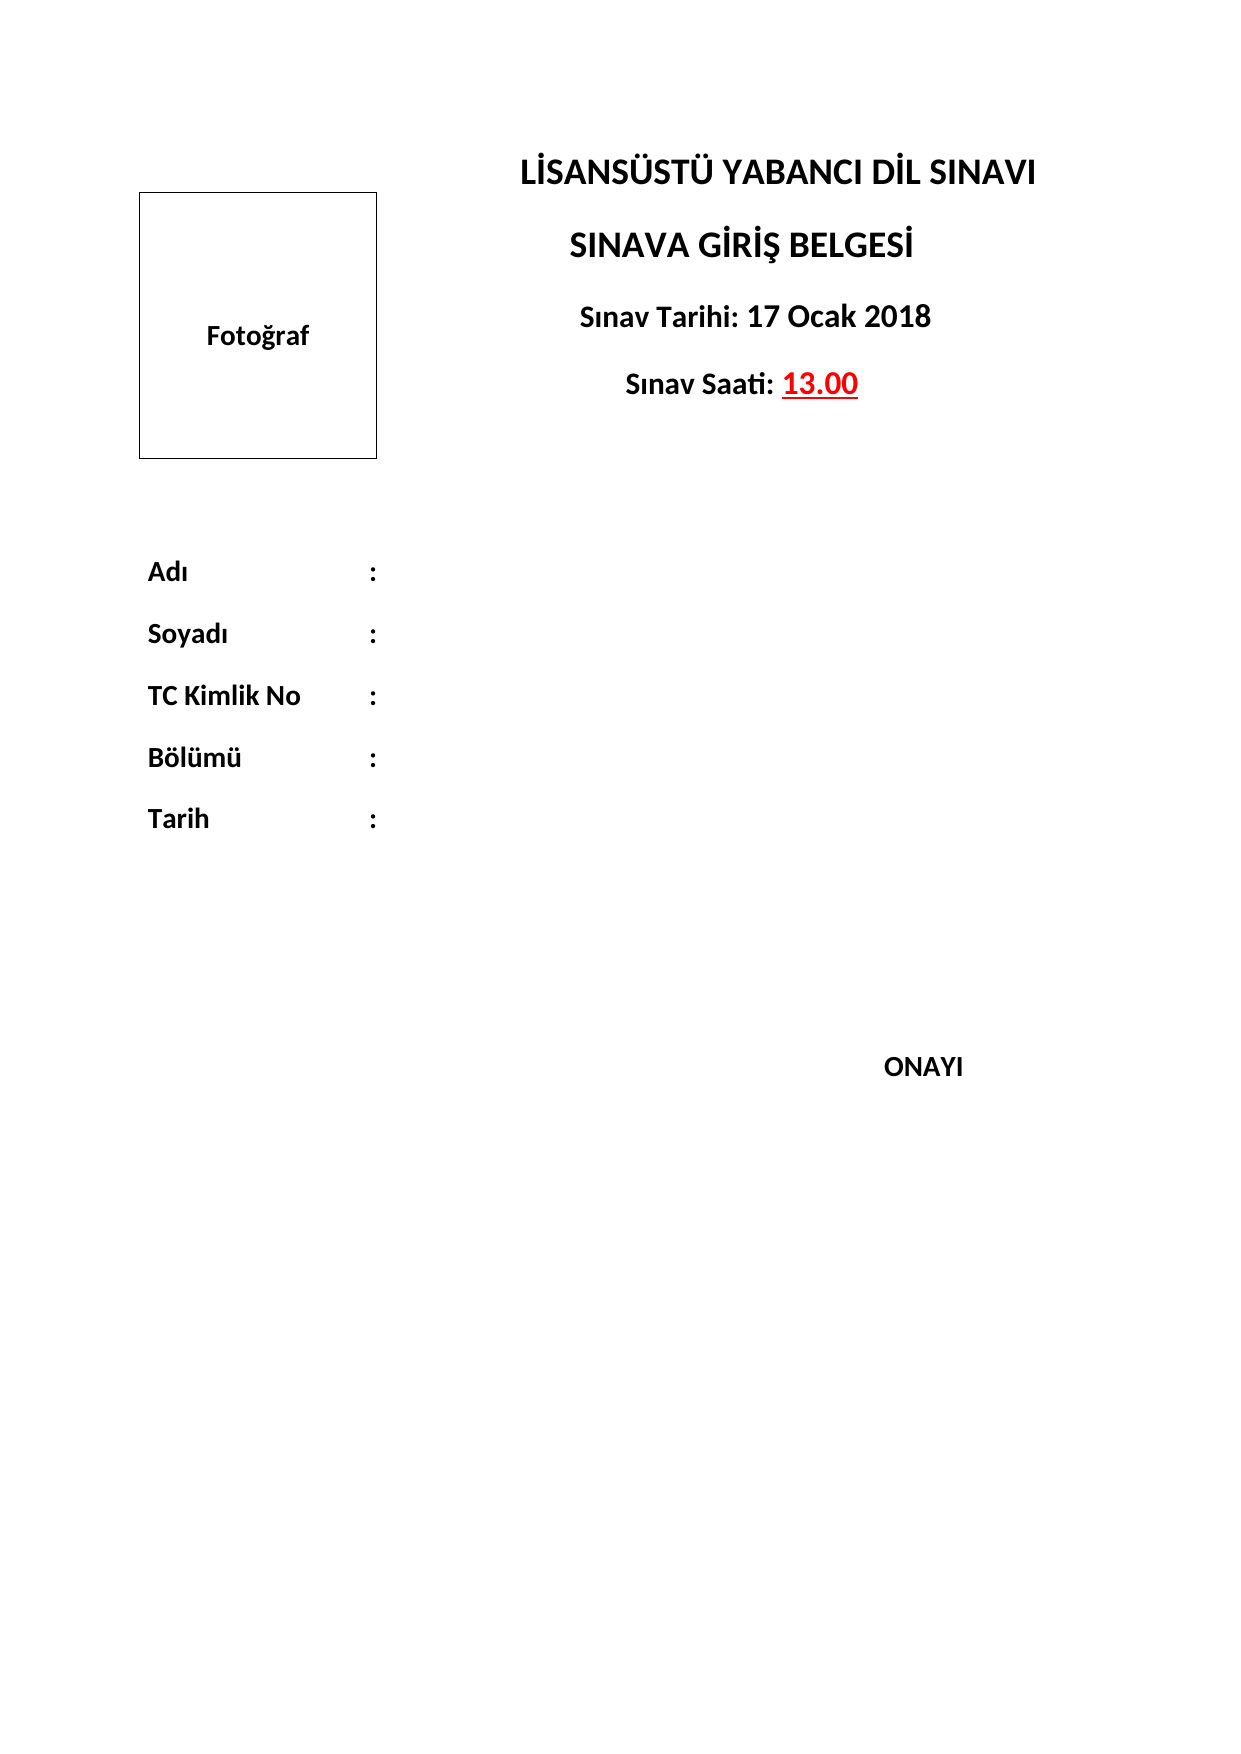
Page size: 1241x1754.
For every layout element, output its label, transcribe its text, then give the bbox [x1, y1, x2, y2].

text TC Kimlik No : [148, 677, 1093, 713]
text ONAYI [148, 1048, 1093, 1083]
text Sınav Tarihi: 17 Ocak 2018 [377, 295, 1093, 335]
text LİSANSÜSTÜ YABANCI DİL SINAVI [148, 148, 1093, 193]
text SINAVA GİRİŞ BELGESİ [377, 221, 1093, 267]
text Sınav Saati: 13.00 [377, 362, 1093, 403]
text Adı : [148, 553, 1093, 589]
text Bölümü : [148, 739, 1093, 774]
table_header Fotoğraf [140, 193, 376, 458]
text Soyadı : [148, 615, 1093, 651]
text Tarih : [148, 801, 1093, 836]
